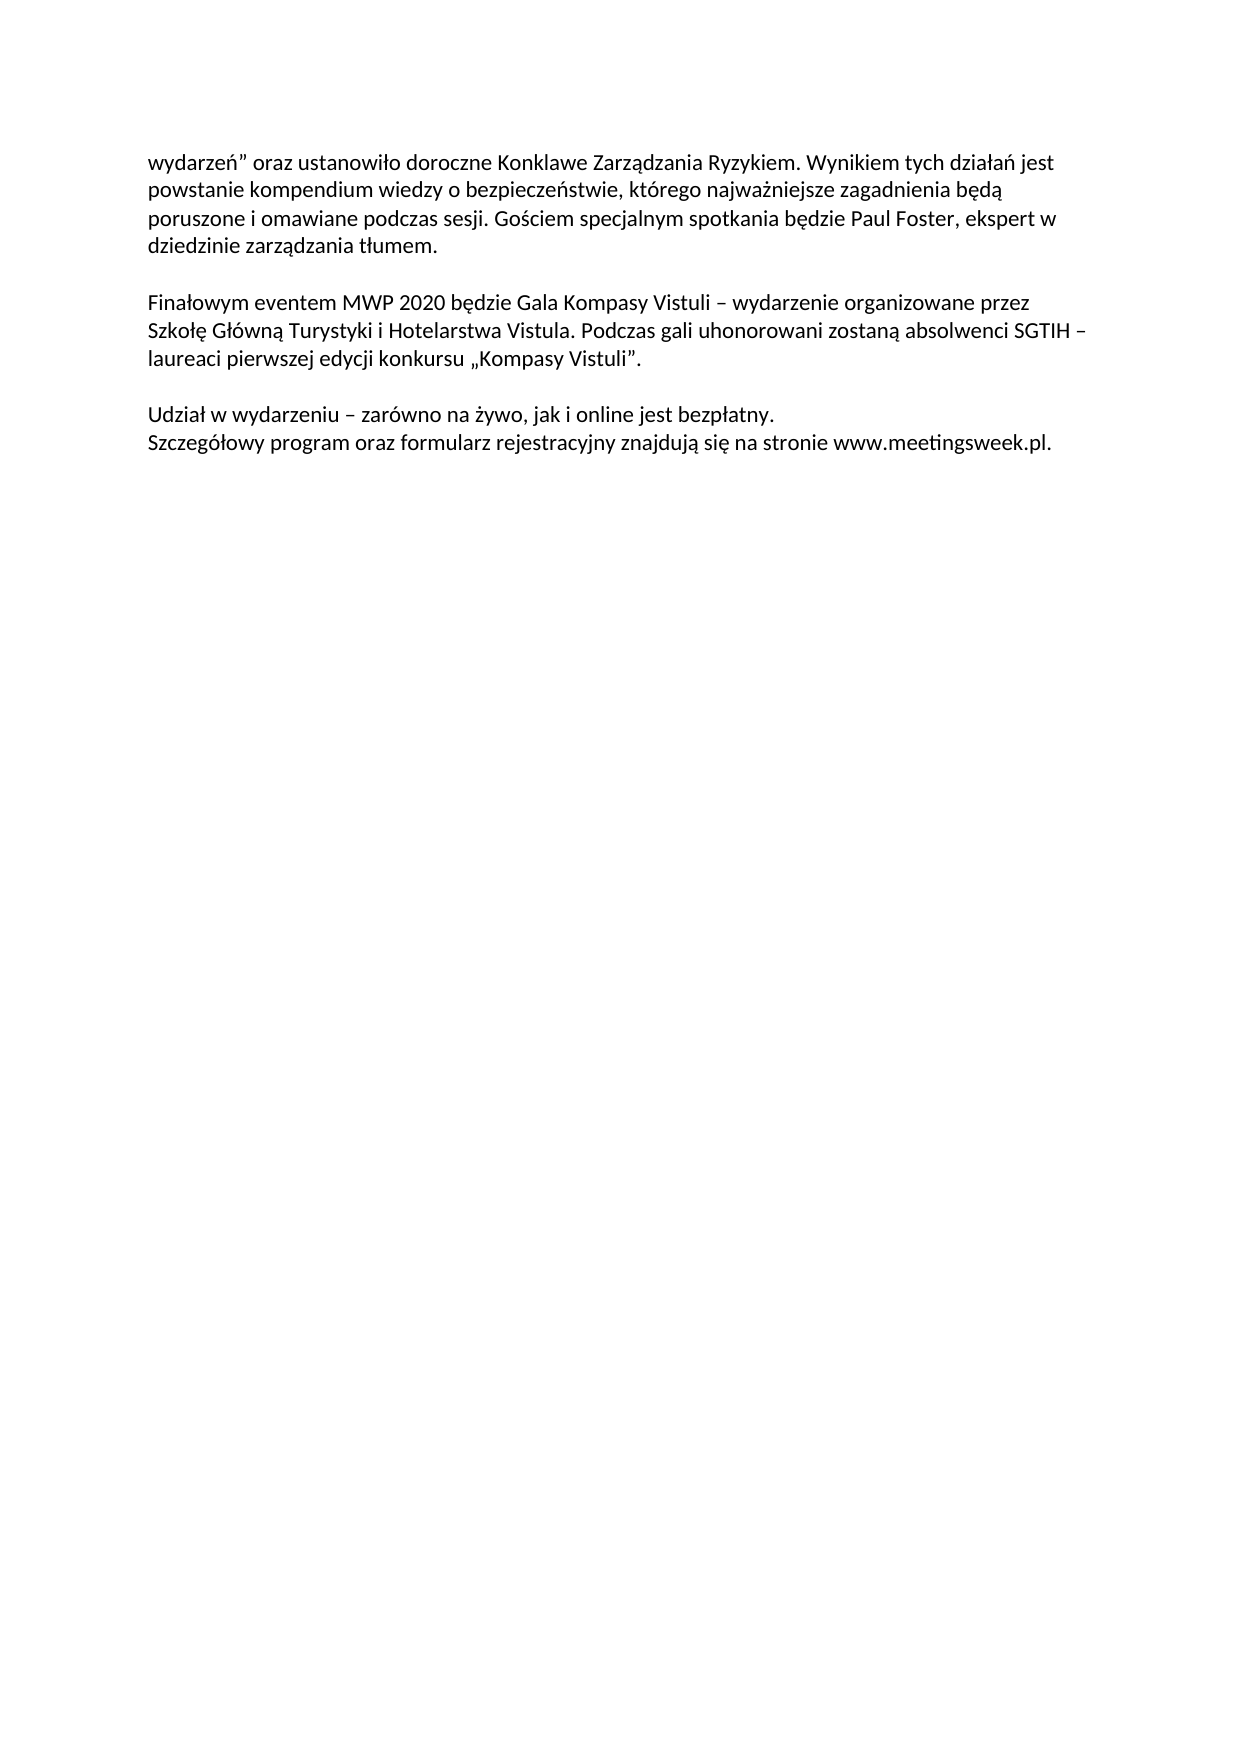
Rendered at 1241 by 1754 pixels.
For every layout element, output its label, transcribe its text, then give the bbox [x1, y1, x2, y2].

text Udział w wydarzeniu – zarówno na żywo, jak i online jest bezpłatny. [148, 400, 1093, 428]
text Szczegółowy program oraz formularz rejestracyjny znajdują się na stronie www.meetingsweek.pl. [148, 428, 1093, 456]
text Finałowym eventem MWP 2020 będzie Gala Kompasy Vistuli – wydarzenie organizowane przez Szkołę Główną Turystyki i Hotelarstwa Vistula. Podczas gali uhonorowani zostaną absolwenci SGTIH – laureaci pierwszej edycji konkursu „Kompasy Vistuli”. [148, 288, 1093, 372]
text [148, 148, 1093, 260]
